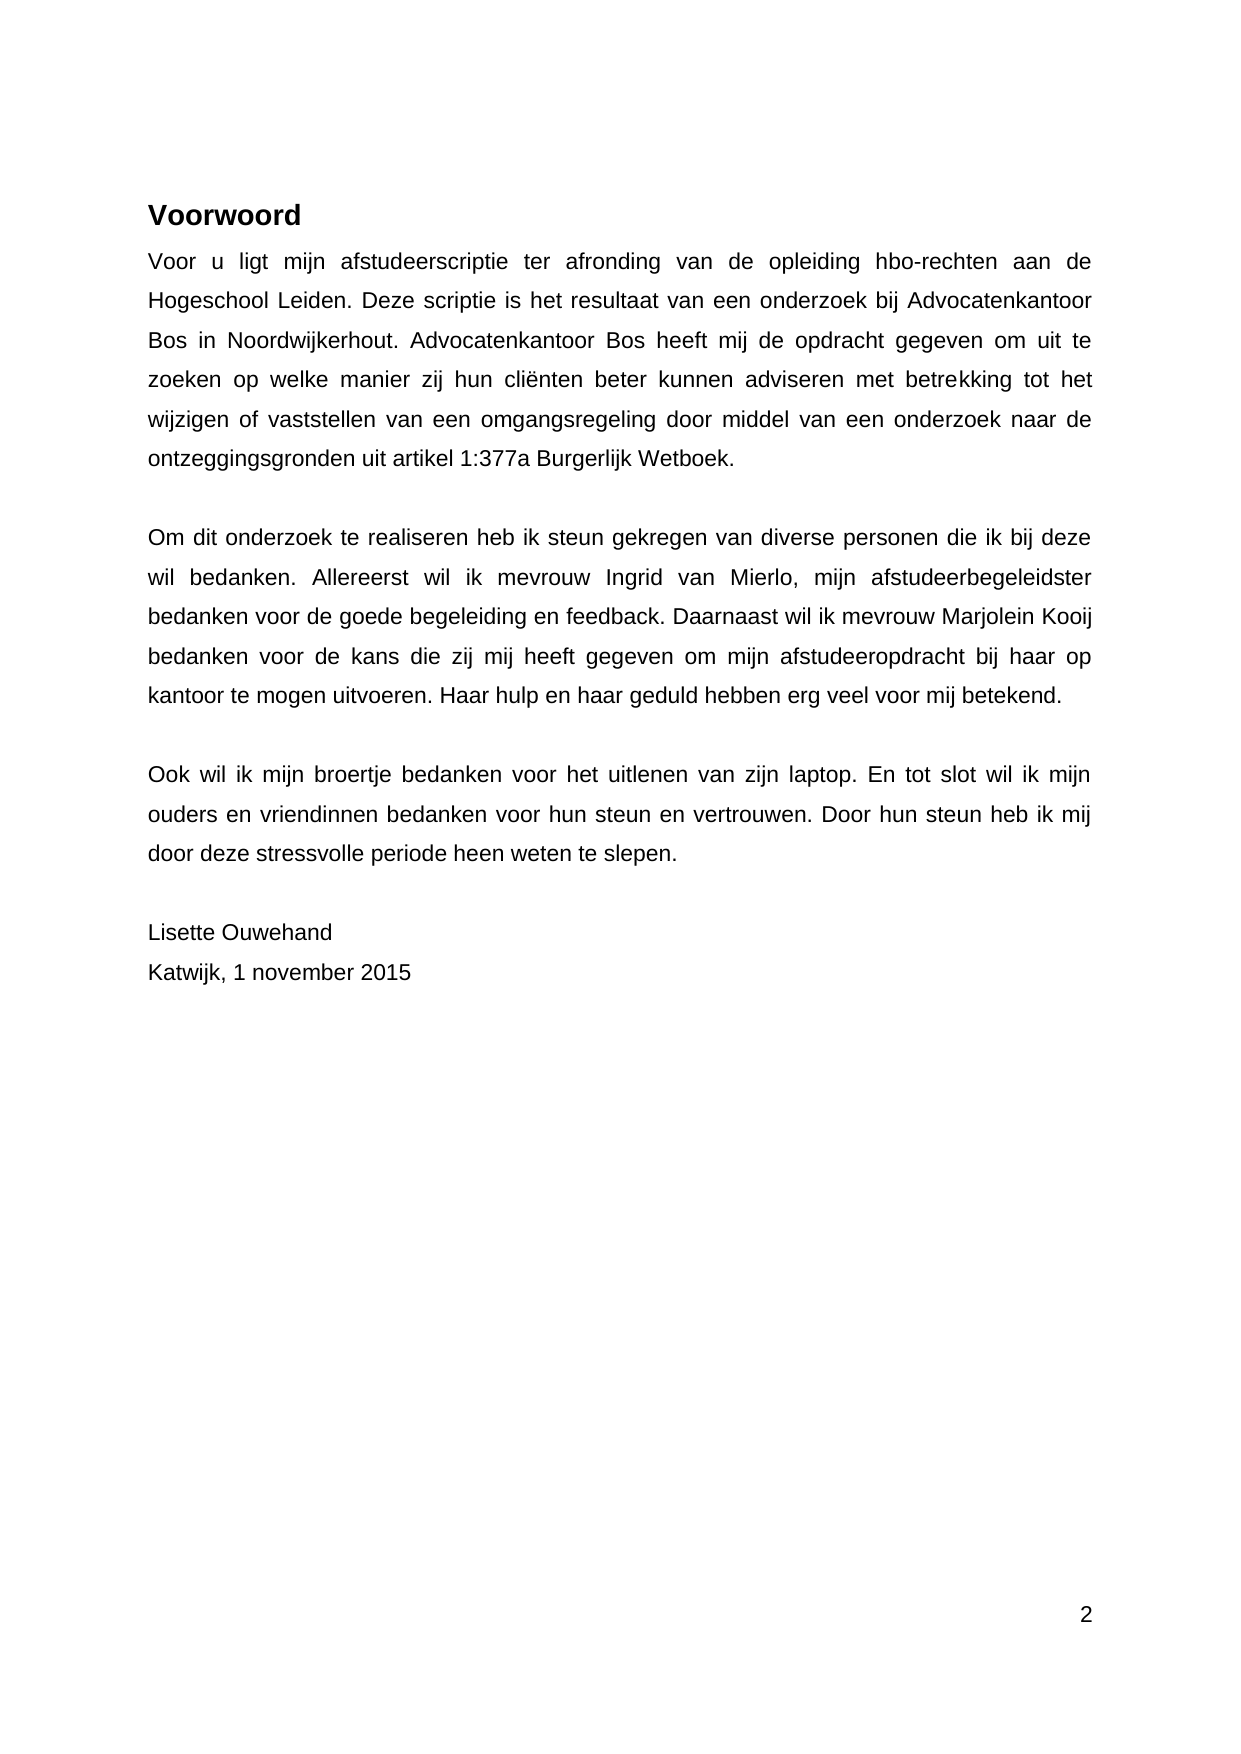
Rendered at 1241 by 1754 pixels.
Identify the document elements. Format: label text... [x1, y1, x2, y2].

text Voor u ligt mijn afstudeerscriptie ter afronding van de opleiding hbo-rechten aan de Hogeschool Leiden. Deze scriptie is het resultaat van een onderzoek bij Advocatenkantoor Bos in Noordwijkerhout. Advocatenkantoor Bos heeft mij de opdracht gegeven om uit te zoeken op welke manier zij hun cliënten beter kunnen adviseren met betrekking tot het wijzigen of vaststellen van een omgangsregeling door middel van een onderzoek naar de ontzeggingsgronden uit artikel 1:377a Burgerlijk Wetboek. [148, 248, 1093, 472]
text Om dit onderzoek te realiseren heb ik steun gekregen van diverse personen die ik bij deze wil bedanken. Allereerst wil ik mevrouw Ingrid van Mierlo, mijn afstudeerbegeleidster bedanken voor de goede begeleiding en feedback. Daarnaast wil ik mevrouw Marjolein Kooij bedanken voor de kans die zij mij heeft gegeven om mijn afstudeeropdracht bij haar op kantoor te mogen uitvoeren. Haar hulp en haar geduld hebben erg veel voor mij betekend. [148, 524, 1093, 708]
subtitle Voorwoord [148, 198, 1093, 231]
text Ook wil ik mijn broertje bedanken voor het uitlenen van zijn laptop. En tot slot wil ik mijn ouders en vriendinnen bedanken voor hun steun en vertrouwen. Door hun steun heb ik mij door deze stressvolle periode heen weten te slepen. [148, 761, 1093, 866]
text Katwijk, 1 november 2015 [148, 958, 1093, 985]
text Lisette Ouwehand [148, 919, 1093, 945]
